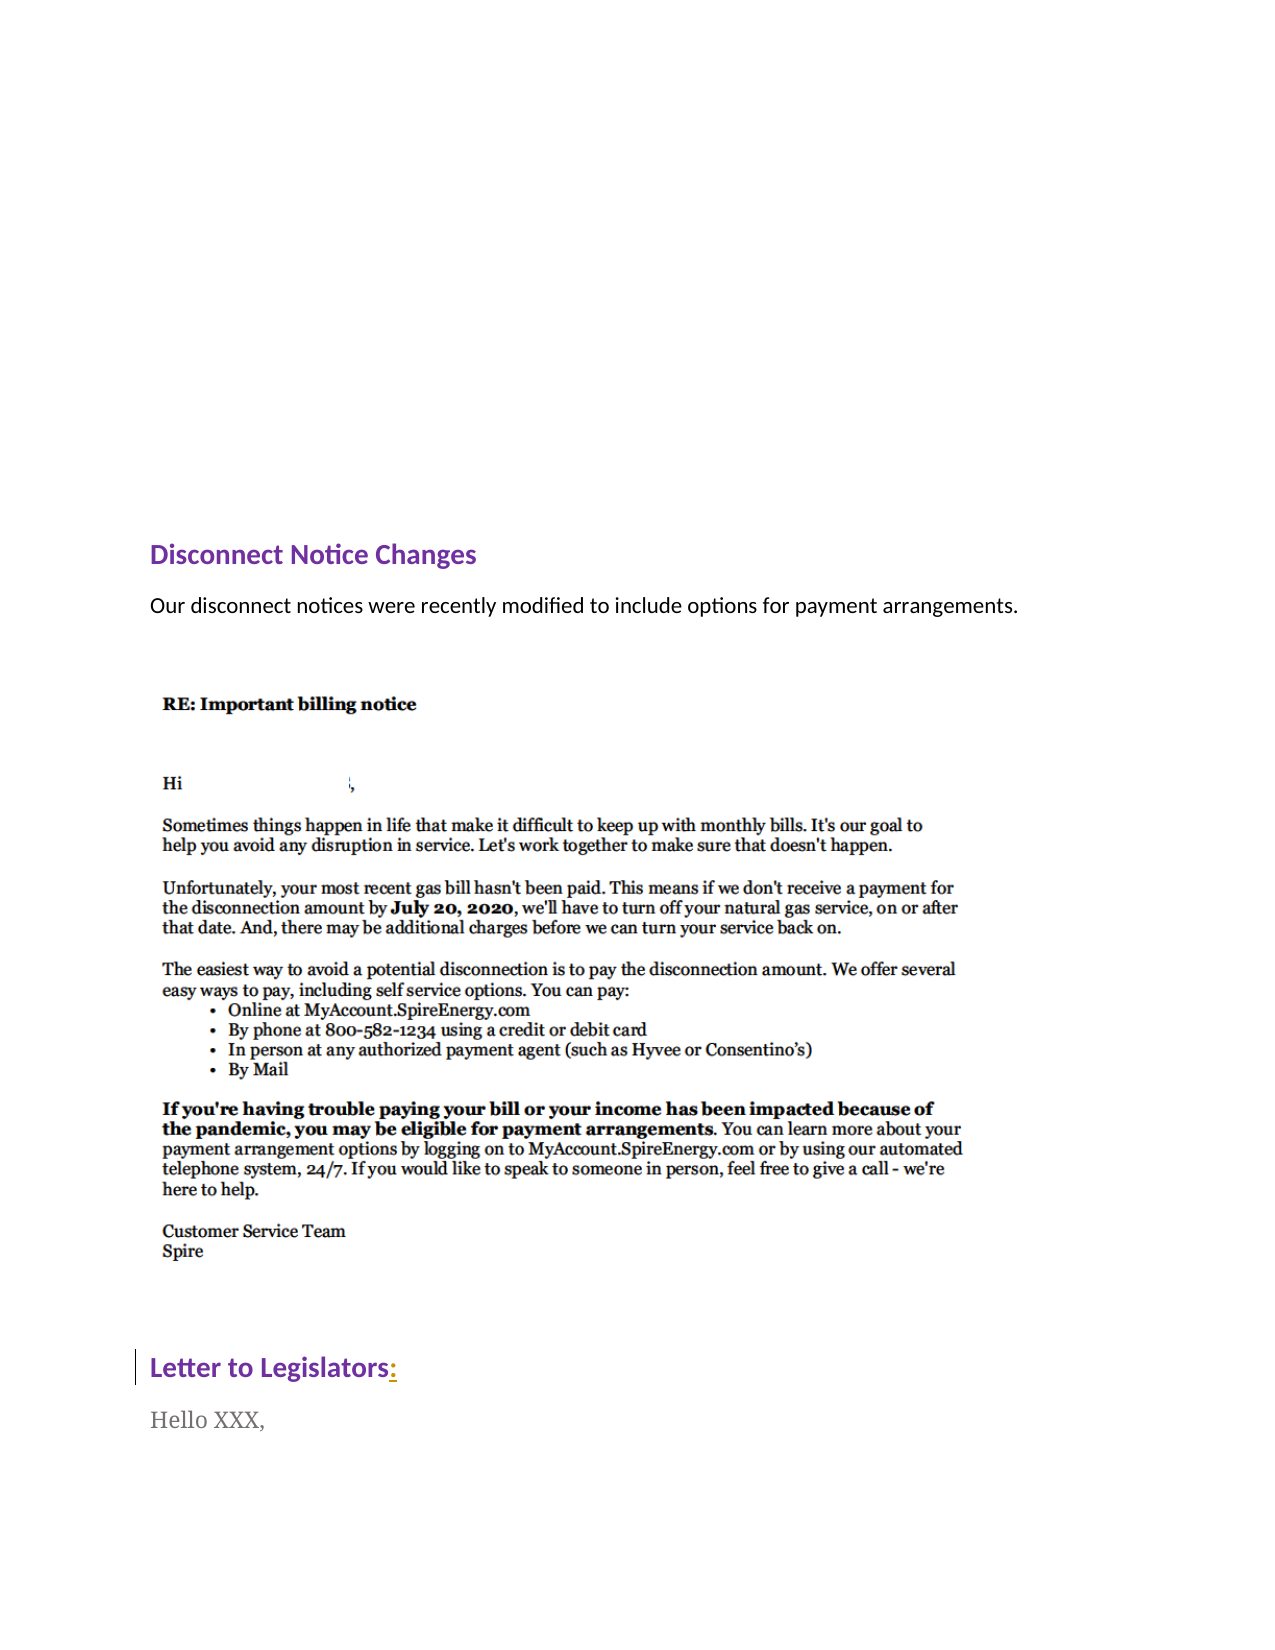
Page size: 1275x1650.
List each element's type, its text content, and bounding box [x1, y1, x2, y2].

text Hello XXX, [150, 1404, 1125, 1436]
text Letter to Legislators [150, 1349, 1125, 1385]
text Our disconnect notices were recently modified to include options for payment arrangements. [150, 591, 1125, 619]
picture [150, 684, 1011, 1284]
text Disconnect Notice Changes [150, 536, 1125, 571]
